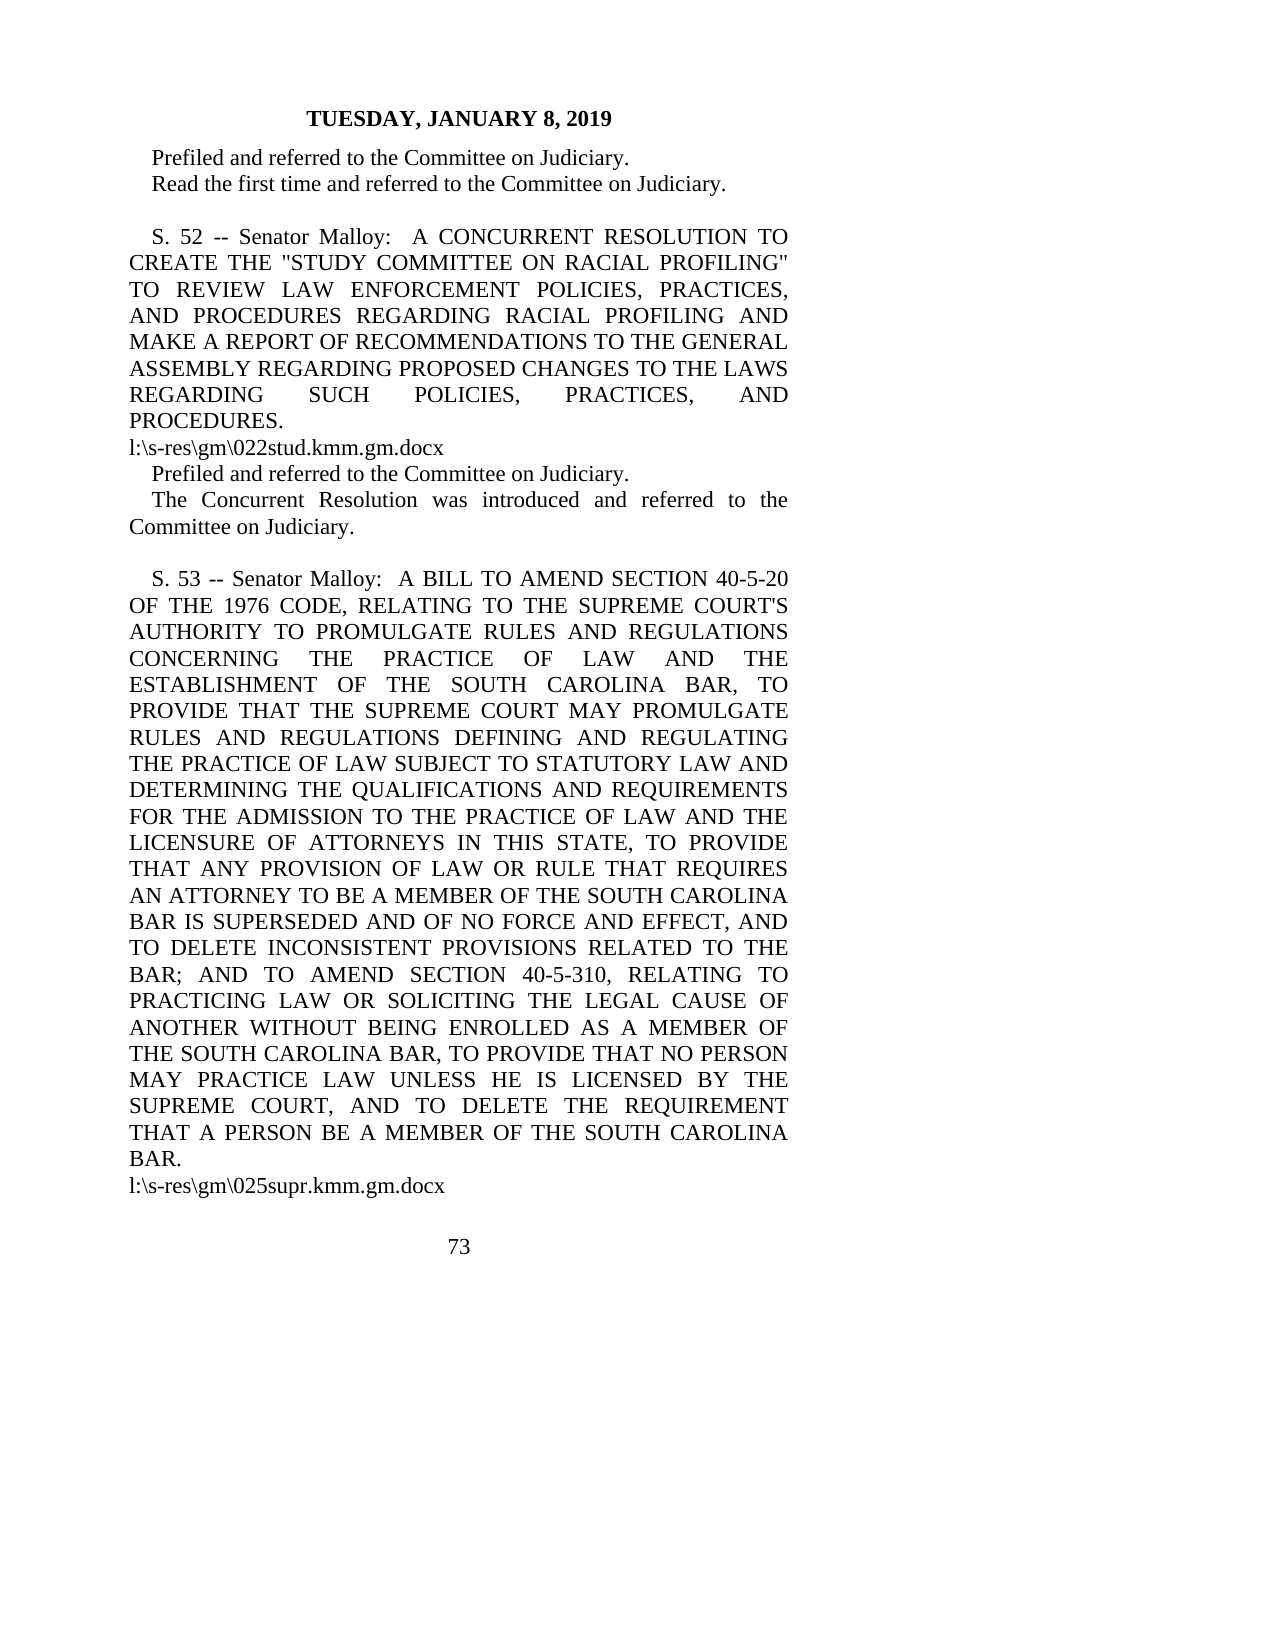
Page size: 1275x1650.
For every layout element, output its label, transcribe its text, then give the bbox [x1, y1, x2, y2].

text l:\s-res\gm\025supr.kmm.gm.docx [129, 1172, 789, 1198]
text S. 53 -- Senator Malloy: A BILL TO AMEND SECTION 40-5-20 OF THE 1976 CODE, RELATING TO THE SUPREME COURT'S AUTHORITY TO PROMULGATE RULES AND REGULATIONS CONCERNING THE PRACTICE OF LAW AND THE ESTABLISHMENT OF THE SOUTH CAROLINA BAR, TO PROVIDE THAT THE SUPREME COURT MAY PROMULGATE RULES AND REGULATIONS DEFINING AND REGULATING THE PRACTICE OF LAW SUBJECT TO STATUTORY LAW AND DETERMINING THE QUALIFICATIONS AND REQUIREMENTS FOR THE ADMISSION TO THE PRACTICE OF LAW AND THE LICENSURE OF ATTORNEYS IN THIS STATE, TO PROVIDE THAT ANY PROVISION OF LAW OR RULE THAT REQUIRES AN ATTORNEY TO BE A MEMBER OF THE SOUTH CAROLINA BAR IS SUPERSEDED AND OF NO FORCE AND EFFECT, AND TO DELETE INCONSISTENT PROVISIONS RELATED TO THE BAR; AND TO AMEND SECTION 40-5-310, RELATING TO PRACTICING LAW OR SOLICITING THE LEGAL CAUSE OF ANOTHER WITHOUT BEING ENROLLED AS A MEMBER OF THE SOUTH CAROLINA BAR, TO PROVIDE THAT NO PERSON MAY PRACTICE LAW UNLESS HE IS LICENSED BY THE SUPREME COURT, AND TO DELETE THE REQUIREMENT THAT A PERSON BE A MEMBER OF THE SOUTH CAROLINA BAR. [129, 566, 789, 1172]
text Prefiled and referred to the Committee on Judiciary. [129, 144, 789, 170]
text l:\s-res\gm\022stud.kmm.gm.docx [129, 434, 789, 460]
text The Concurrent Resolution was introduced and referred to the Committee on Judiciary. [129, 486, 789, 539]
text Read the first time and referred to the Committee on Judiciary. [129, 170, 789, 197]
text S. 52 -- Senator Malloy: A CONCURRENT RESOLUTION TO CREATE THE "STUDY COMMITTEE ON RACIAL PROFILING" TO REVIEW LAW ENFORCEMENT POLICIES, PRACTICES, AND PROCEDURES REGARDING RACIAL PROFILING AND MAKE A REPORT OF RECOMMENDATIONS TO THE GENERAL ASSEMBLY REGARDING PROPOSED CHANGES TO THE LAWS REGARDING SUCH POLICIES, PRACTICES, AND PROCEDURES. [129, 223, 789, 434]
text Prefiled and referred to the Committee on Judiciary. [129, 460, 789, 486]
